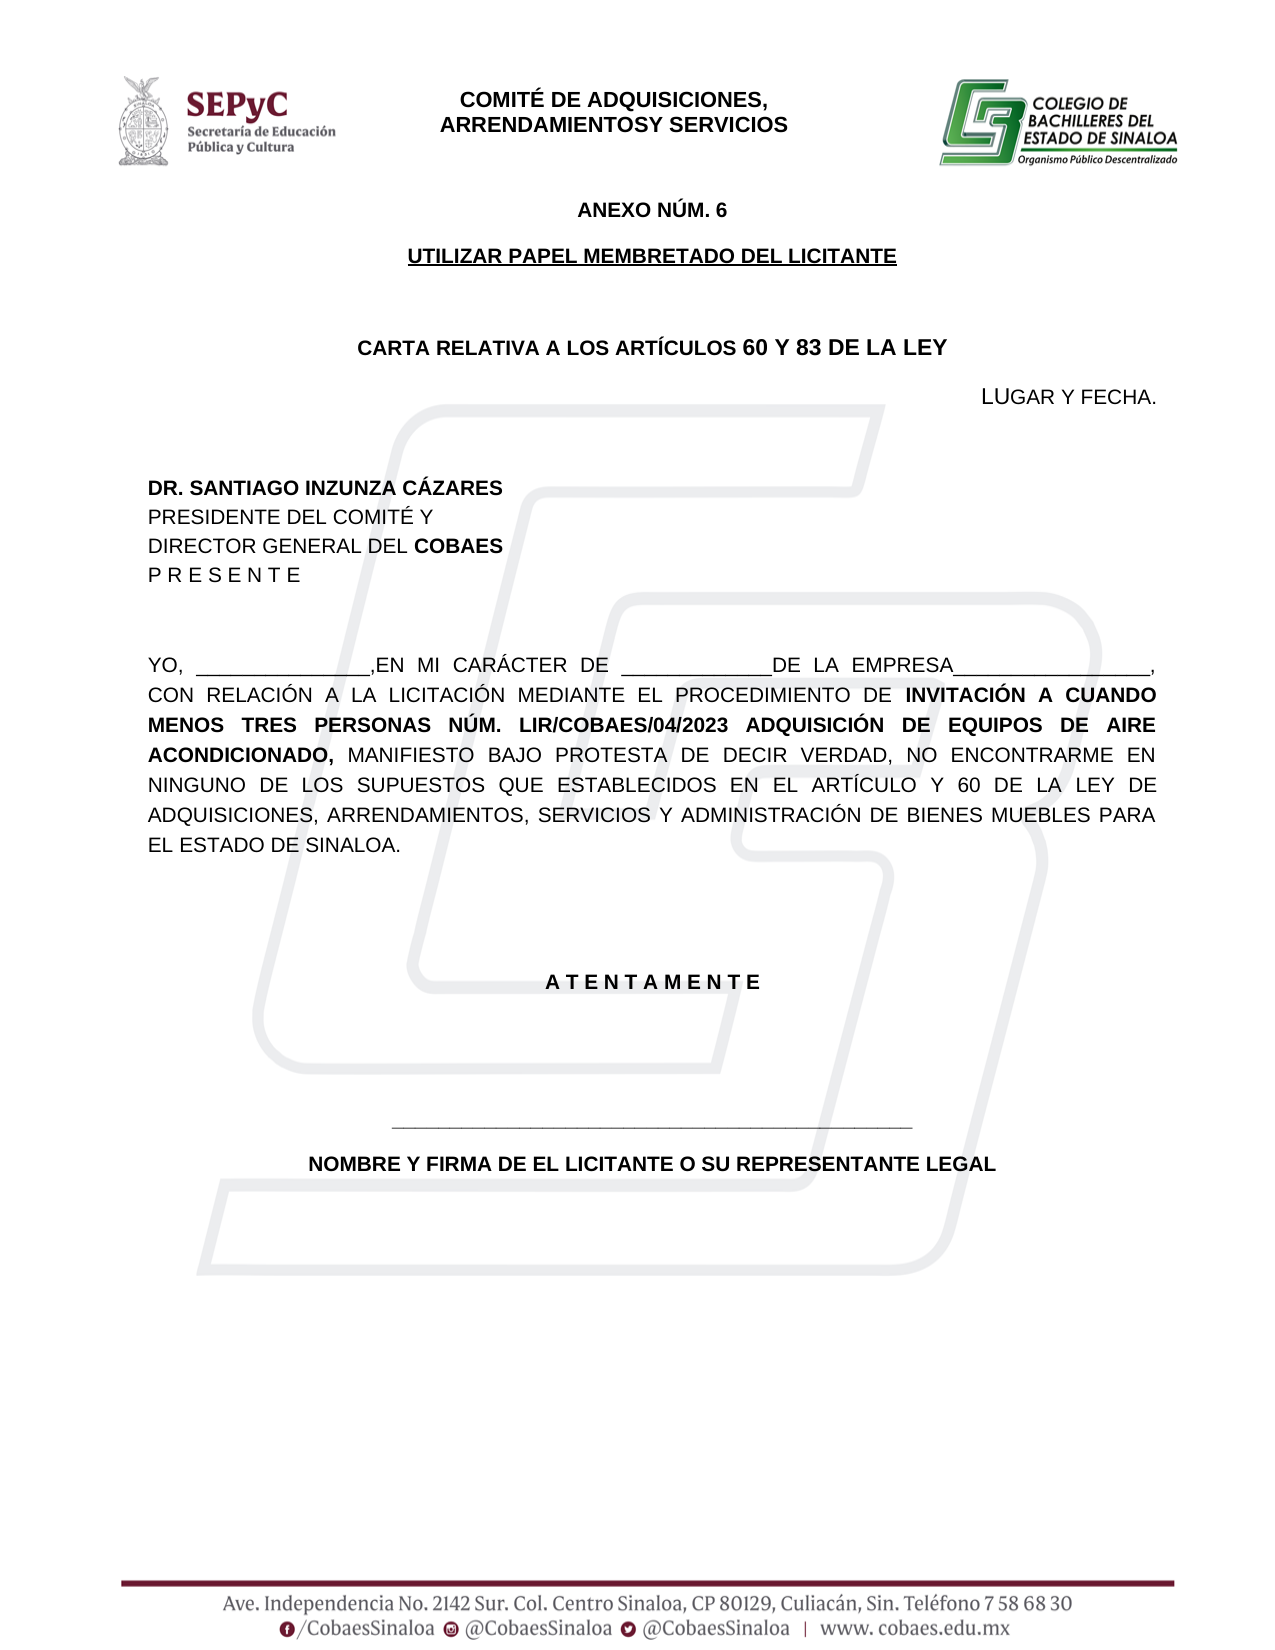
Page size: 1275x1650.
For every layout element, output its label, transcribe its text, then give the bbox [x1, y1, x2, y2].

text DIRECTOR GENERAL DEL COBAES [148, 534, 1157, 558]
text _____________________________________________ [148, 1106, 1157, 1130]
text YO, _______________,EN MI CARÁCTER DE _____________DE LA EMPRESA_________________, CON RELACIÓN A LA LICITACIÓN MEDIANTE EL PROCEDIMIENTO DE INVITACIÓN A CUANDO MENOS TRES PERSONAS NÚM. LIR/COBAES/04/2023 ADQUISICIÓN DE EQUIPOS DE AIRE ACONDICIONADO, MANIFIESTO BAJO PROTESTA DE DECIR VERDAD, NO ENCONTRARME EN NINGUNO DE LOS SUPUESTOS QUE ESTABLECIDOS EN EL ARTÍCULO Y 60 DE LA LEY DE ADQUISICIONES, ARRENDAMIENTOS, SERVICIOS Y ADMINISTRACIÓN DE BIENES MUEBLES PARA EL ESTADO DE SINALOA. [148, 653, 1157, 857]
text A T E N T A M E N T E [148, 970, 1157, 994]
text P R E S E N T E [148, 562, 1157, 586]
text NOMBRE Y FIRMA DE EL LICITANTE O SU REPRESENTANTE LEGAL [148, 1152, 1157, 1176]
text UTILIZAR PAPEL MEMBRETADO DEL LICITANTE [148, 243, 1157, 267]
text DR. SANTIAGO INZUNZA CÁZARES [148, 476, 1157, 500]
text ANEXO NÚM. 6 [148, 198, 1157, 222]
text CARTA RELATIVA A LOS ARTÍCULOS 60 Y 83 DE LA LEY [148, 334, 1157, 361]
text LUGAR Y FECHA. [148, 383, 1157, 409]
text PRESIDENTE DEL COMITÉ Y [148, 505, 1157, 529]
picture [117, 75, 1179, 1641]
